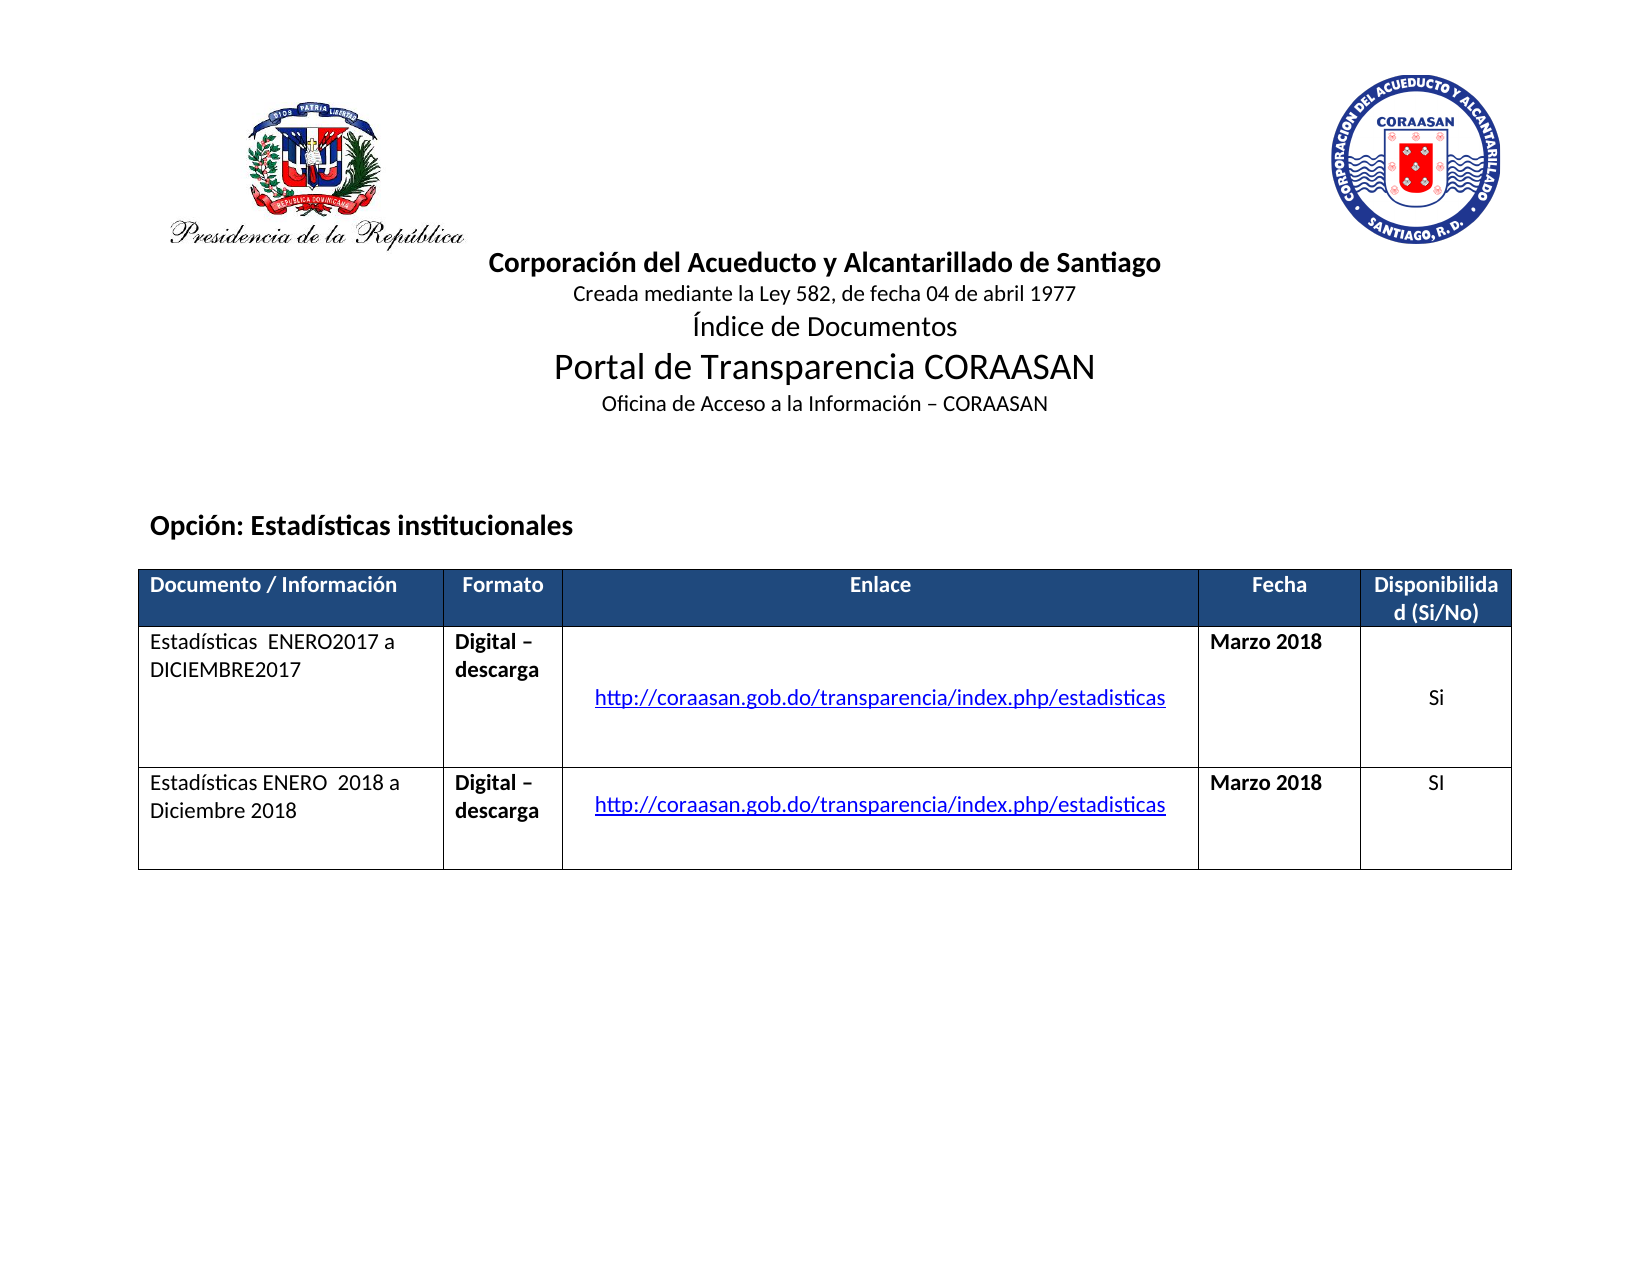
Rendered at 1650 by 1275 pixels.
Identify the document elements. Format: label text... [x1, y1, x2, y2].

table_header Fecha [1199, 570, 1360, 626]
table_cell Si [1361, 627, 1511, 767]
picture [1331, 75, 1500, 244]
table_cell Estadísticas ENERO 2018 a Diciembre 2018 [139, 768, 443, 869]
table_cell Digital –descarga [444, 627, 562, 767]
picture [170, 102, 470, 260]
table_cell Digital –descarga [444, 768, 562, 869]
table_cell http://coraasan.gob.do/transparencia/index.php/estadisticas [563, 768, 1198, 869]
table_cell Estadísticas ENERO2017 a DICIEMBRE2017 [139, 627, 443, 767]
table_cell Marzo 2018 [1199, 627, 1360, 767]
table_header Formato [444, 570, 562, 626]
text Opción: Estadísticas institucionales [150, 507, 1500, 542]
table_header Disponibilidad (Si/No) [1361, 570, 1511, 626]
table_cell Marzo 2018 [1199, 768, 1360, 869]
table_header Documento / Información [139, 570, 443, 626]
table_cell SI [1361, 768, 1511, 869]
table_header Enlace [563, 570, 1198, 626]
table_cell http://coraasan.gob.do/transparencia/index.php/estadisticas [563, 627, 1198, 767]
